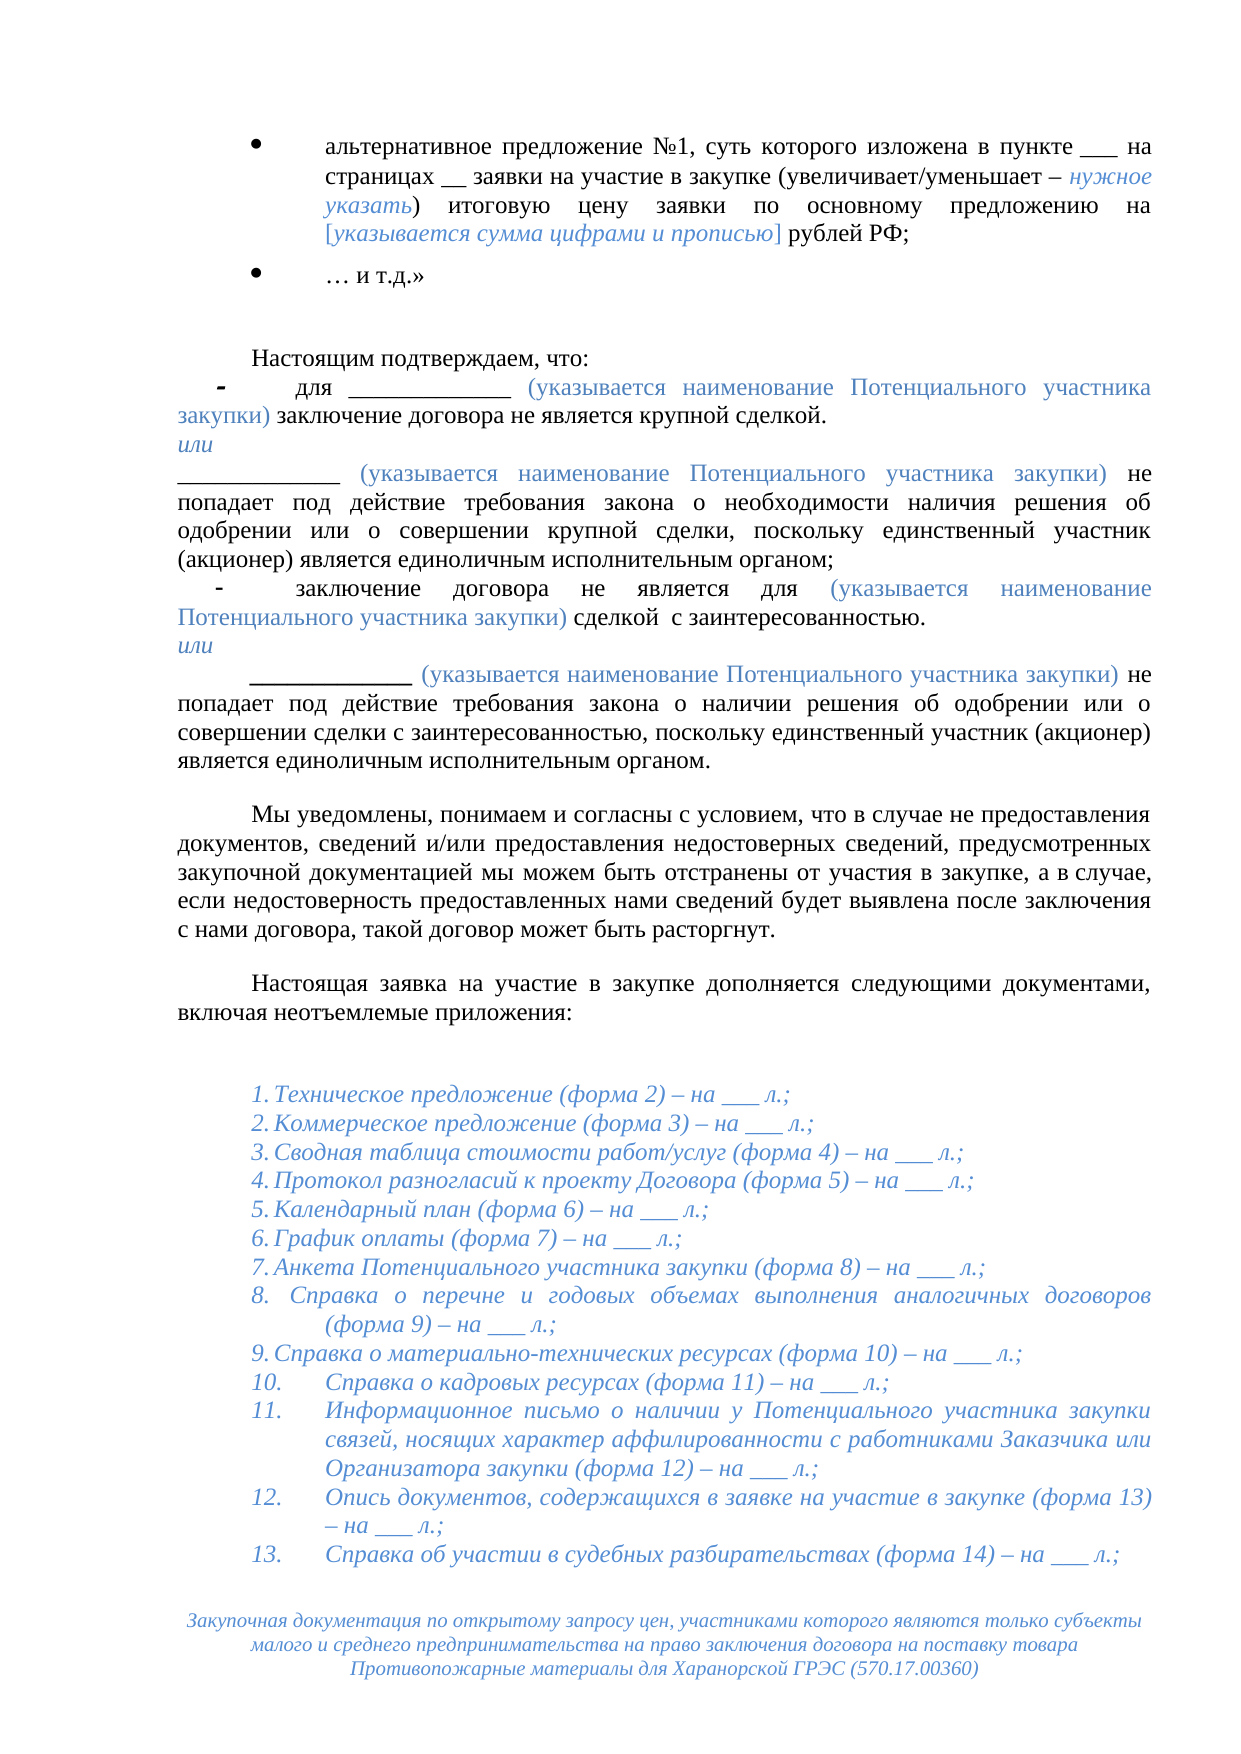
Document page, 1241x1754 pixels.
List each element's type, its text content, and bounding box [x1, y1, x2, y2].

list Справка о перечне и годовых объемах выполнения аналогичных договоров (форма 9) – на ___ л.; [251, 1281, 1152, 1338]
list График оплаты (форма 7) – на ___ л.; [251, 1223, 1152, 1252]
list Информационное письмо о наличии у Потенциального участника закупки связей, носящих характер аффилированности с работниками Заказчика или Организатора закупки (форма 12) – на ___ л.; [251, 1396, 1152, 1482]
list … и т.д.» [251, 260, 1152, 289]
text _____________ (указывается наименование Потенциального участника закупки) не попадает под действие требования закона о необходимости наличия решения об одобрении или о совершении крупной сделки, поскольку единственный участник (акционер) является единоличным исполнительным органом; [177, 458, 1152, 573]
list для _____________ (указывается наименование Потенциального участника закупки) заключение договора не является крупной сделкой. [177, 372, 1152, 429]
list Опись документов, содержащихся в заявке на участие в закупке (форма 13) – на ___ л.; [251, 1482, 1152, 1539]
list Сводная таблица стоимости работ/услуг (форма 4) – на ___ л.; [251, 1137, 1152, 1166]
list альтернативное предложение №1, суть которого изложена в пункте ___ на страницах __ заявки на участие в закупке (увеличивает/уменьшает – нужное указать) итоговую цену заявки по основному предложению на [указывается сумма цифрами и прописью] рублей РФ; [251, 131, 1152, 247]
text _____________ (указывается наименование Потенциального участника закупки) не попадает под действие требования закона о наличии решения об одобрении или о совершении сделки с заинтересованностью, поскольку единственный участник (акционер) является единоличным исполнительным органом. [177, 659, 1152, 774]
text Настоящим подтверждаем, что: [251, 343, 1152, 372]
text или [177, 429, 1152, 458]
text или [177, 631, 1152, 659]
text Настоящая заявка на участие в закупке дополняется следующими документами, включая неотъемлемые приложения: [177, 968, 1152, 1026]
text Мы уведомлены, понимаем и согласны с условием, что в случае не предоставления документов, сведений и/или предоставления недостоверных сведений, предусмотренных закупочной документацией мы можем быть отстранены от участия в закупке, а в случае, если недостоверность предоставленных нами сведений будет выявлена после заключения с нами договора, такой договор может быть расторгнут. [177, 799, 1152, 943]
list Справка о кадровых ресурсах (форма 11) – на ___ л.; [251, 1367, 1152, 1396]
list Коммерческое предложение (форма 3) – на ___ л.; [251, 1108, 1152, 1137]
list Протокол разногласий к проекту Договора (форма 5) – на ___ л.; [251, 1166, 1152, 1194]
list Календарный план (форма 6) – на ___ л.; [251, 1194, 1152, 1223]
list Анкета Потенциального участника закупки (форма 8) – на ___ л.; [251, 1252, 1152, 1281]
list Техническое предложение (форма 2) – на ___ л.; [251, 1079, 1152, 1108]
list Справка об участии в судебных разбирательствах (форма 14) – на ___ л.; [251, 1539, 1152, 1568]
list заключение договора не является для (указывается наименование Потенциального участника закупки) сделкой с заинтересованностью. [177, 573, 1152, 631]
list Справка о материально-технических ресурсах (форма 10) – на ___ л.; [251, 1338, 1152, 1367]
